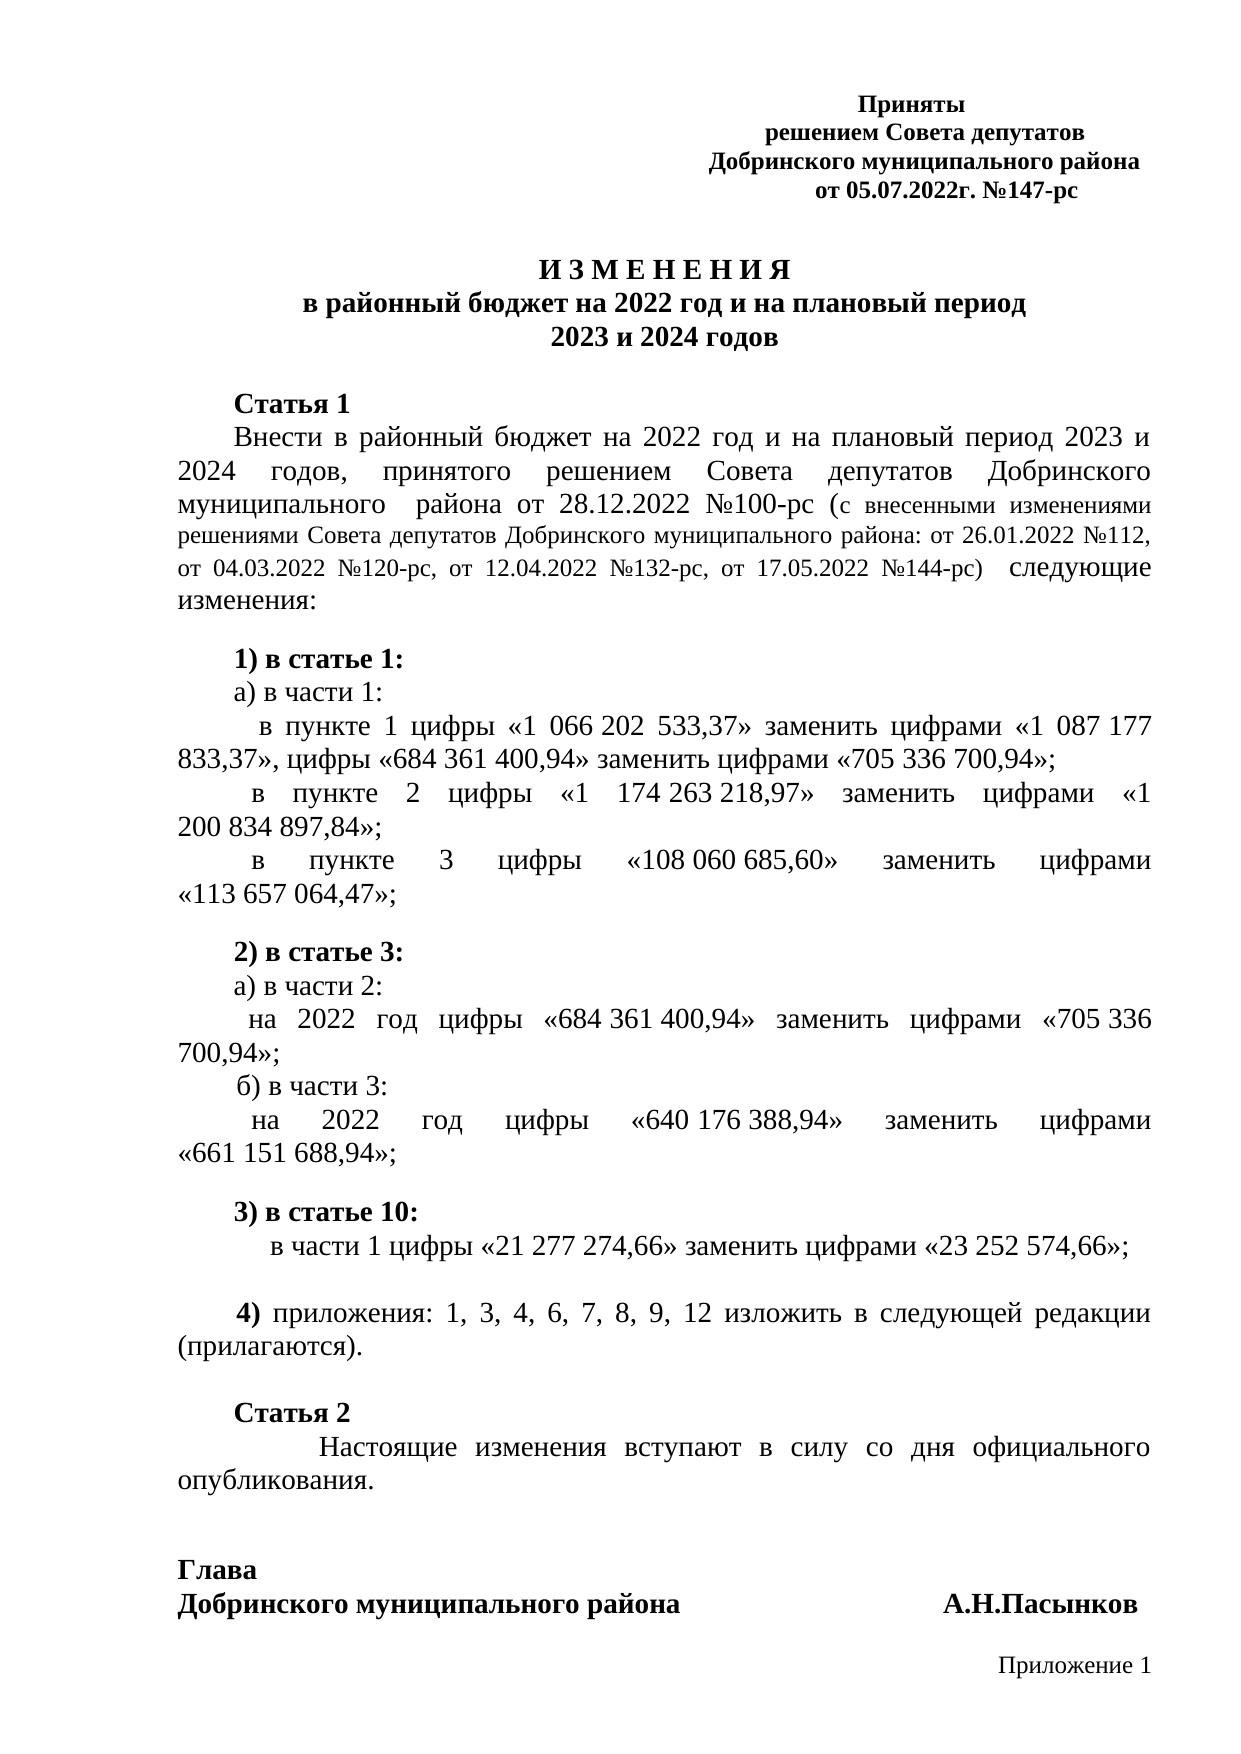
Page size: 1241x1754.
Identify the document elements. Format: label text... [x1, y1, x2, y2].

text в части 1 цифры «21 277 274,66» заменить цифрами «23 252 574,66»; [177, 1228, 1152, 1261]
text Приняты [177, 89, 1152, 117]
text а) в части 1: [177, 674, 1152, 708]
text Добринского муниципального района А.Н.Пасынков [177, 1586, 1152, 1619]
text б) в части 3: [177, 1068, 1152, 1102]
text в районный бюджет на 2022 год и на плановый период [177, 285, 1152, 319]
text 1) в статье 1: [233, 641, 1152, 674]
text Настоящие изменения вступают в силу со дня официального опубликования. [177, 1429, 1152, 1496]
text Приложение 1 [177, 1651, 1152, 1679]
text 2) в статье 3: [233, 934, 1152, 968]
text в пункте 1 цифры «1 066 202 533,37» заменить цифрами «1 087 177 833,37», цифры «684 361 400,94» заменить цифрами «705 336 700,94»; [177, 708, 1152, 775]
text И З М Е Н Е Н И Я [177, 252, 1152, 285]
text на 2022 год цифры «640 176 388,94» заменить цифрами «661 151 688,94»; [177, 1102, 1152, 1169]
text Статья 1 [177, 386, 1152, 419]
text Статья 2 [177, 1395, 1152, 1429]
text 2023 и 2024 годов [177, 319, 1152, 352]
text в пункте 2 цифры «1 174 263 218,97» заменить цифрами «1 200 834 897,84»; [177, 775, 1152, 842]
text Добринского муниципального района [177, 146, 1152, 175]
text Глава [177, 1552, 1152, 1586]
text от 05.07.2022г. №147-рс [177, 175, 1152, 204]
text а) в части 2: [177, 968, 1152, 1001]
text на 2022 год цифры «684 361 400,94» заменить цифрами «705 336 700,94»; [177, 1001, 1152, 1068]
text Внести в районный бюджет на 2022 год и на плановый период 2023 и 2024 годов, принятого решением Совета депутатов Добринского муниципального района от 28.12.2022 №100-рс (с внесенными изменениями решениями Совета депутатов Добринского муниципального района: от 26.01.2022 №112, от 04.03.2022 №120-рс, от 12.04.2022 №132-рс, от 17.05.2022 №144-рс) следующие изменения: [177, 419, 1152, 616]
text решением Совета депутатов [177, 117, 1152, 146]
text 3) в статье 10: [233, 1194, 1152, 1228]
text 4) приложения: 1, 3, 4, 6, 7, 8, 9, 12 изложить в следующей редакции (прилагаются). [177, 1295, 1152, 1362]
text в пункте 3 цифры «108 060 685,60» заменить цифрами «113 657 064,47»; [177, 842, 1152, 909]
